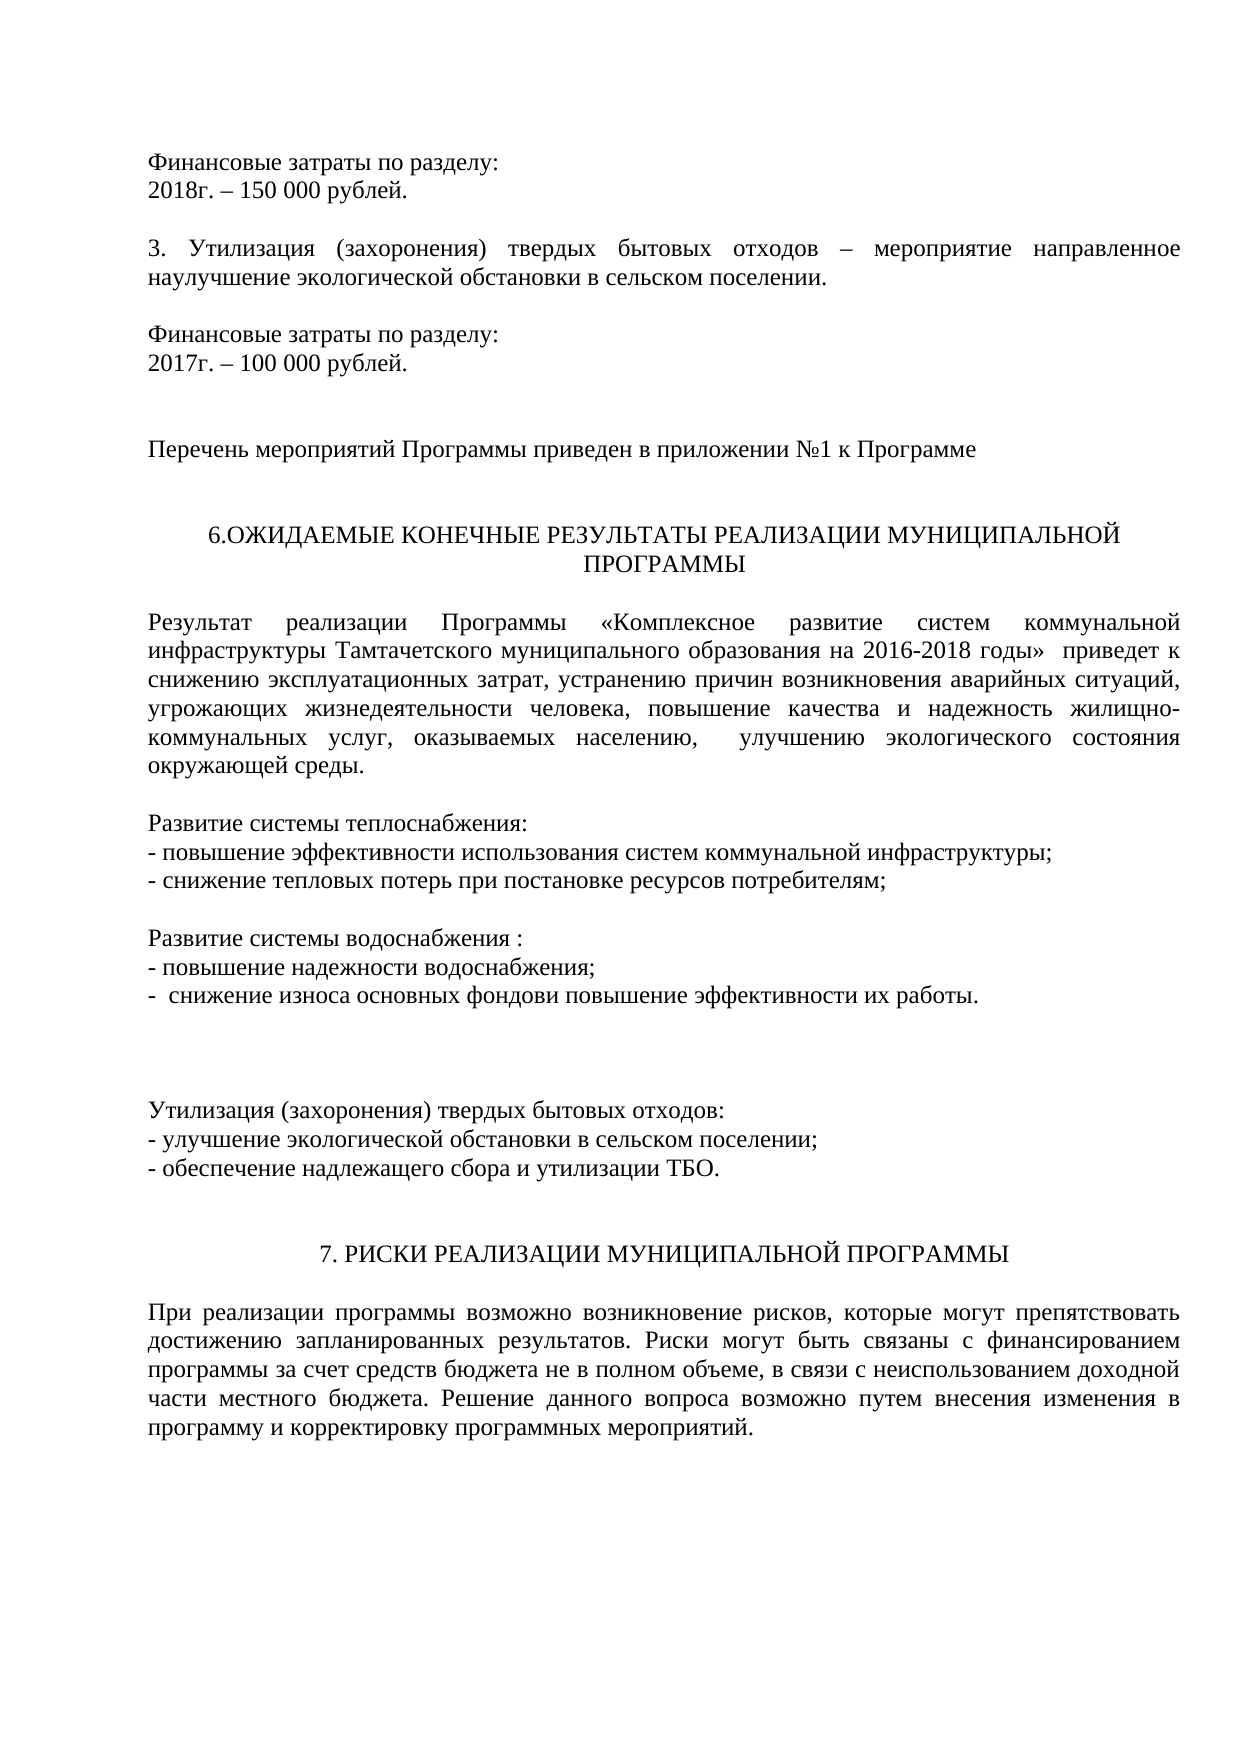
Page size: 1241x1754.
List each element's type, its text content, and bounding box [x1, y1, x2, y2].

text - повышение эффективности использования систем коммунальной инфраструктуры; [148, 837, 1181, 866]
text Развитие системы теплоснабжения: [148, 808, 1181, 837]
text 3. Утилизация (захоронения) твердых бытовых отходов – мероприятие направленное наулучшение экологической обстановки в сельском поселении. [148, 233, 1181, 291]
text Утилизация (захоронения) твердых бытовых отходов: [148, 1096, 1181, 1124]
text Развитие системы водоснабжения : [148, 923, 1181, 952]
text - снижение тепловых потерь при постановке ресурсов потребителям; [148, 866, 1181, 894]
text 6.ОЖИДАЕМЫЕ КОНЕЧНЫЕ РЕЗУЛЬТАТЫ РЕАЛИЗАЦИИ МУНИЦИПАЛЬНОЙ ПРОГРАММЫ [148, 521, 1181, 578]
text Результат реализации Программы «Комплексное развитие систем коммунальной инфраструктуры Тамтачетского муниципального образования на 2016-2018 годы» приведет к снижению эксплуатационных затрат, устранению причин возникновения аварийных ситуаций, угрожающих жизнедеятельности человека, повышение качества и надежность жилищно-коммунальных услуг, оказываемых населению, улучшению экологического состояния окружающей среды. [148, 607, 1181, 779]
text - улучшение экологической обстановки в сельском поселении; [148, 1124, 1181, 1153]
text Финансовые затраты по разделу: [148, 147, 1181, 176]
text Перечень мероприятий Программы приведен в приложении №1 к Программе [148, 434, 1181, 463]
text При реализации программы возможно возникновение рисков, которые могут препятствовать достижению запланированных результатов. Риски могут быть связаны с финансированием программы за счет средств бюджета не в полном объеме, в связи с неиспользованием доходной части местного бюджета. Решение данного вопроса возможно путем внесения изменения в программу и корректировку программных мероприятий. [148, 1297, 1181, 1441]
text Финансовые затраты по разделу: [148, 319, 1181, 348]
text - снижение износа основных фондови повышение эффективности их работы. [148, 981, 1181, 1009]
text - обеспечение надлежащего сбора и утилизации ТБО. [148, 1153, 1181, 1182]
text 2017г. – 100 000 рублей. [148, 348, 1181, 377]
text 2018г. – 150 000 рублей. [148, 176, 1181, 204]
text 7. РИСКИ РЕАЛИЗАЦИИ МУНИЦИПАЛЬНОЙ ПРОГРАММЫ [148, 1239, 1181, 1268]
text - повышение надежности водоснабжения; [148, 952, 1181, 981]
